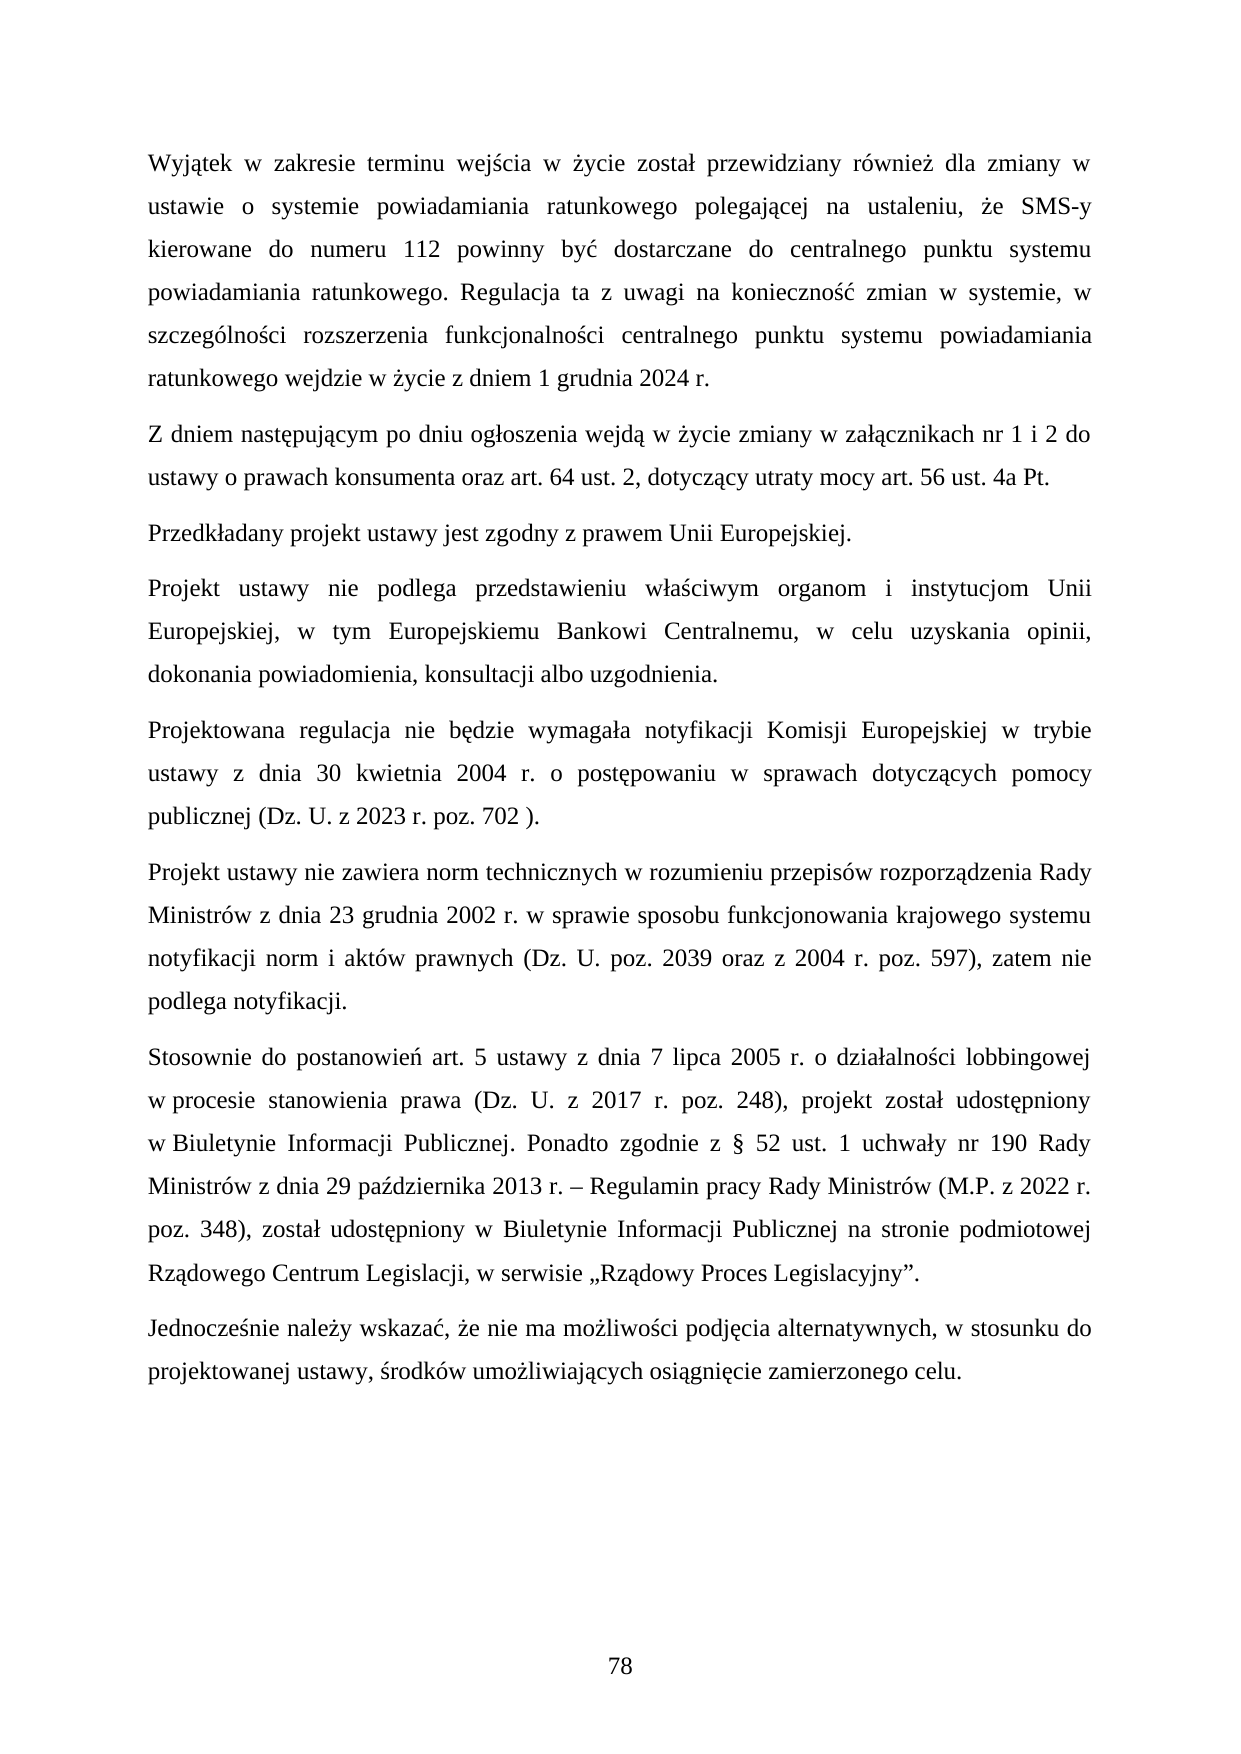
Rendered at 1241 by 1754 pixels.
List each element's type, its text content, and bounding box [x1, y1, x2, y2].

text Jednocześnie należy wskazać, że nie ma możliwości podjęcia alternatywnych, w stosunku do projektowanej ustawy, środków umożliwiających osiągnięcie zamierzonego celu. [148, 1313, 1092, 1385]
text Projekt ustawy nie zawiera norm technicznych w rozumieniu przepisów rozporządzenia Rady Ministrów z dnia 23 grudnia 2002 r. w sprawie sposobu funkcjonowania krajowego systemu notyfikacji norm i aktów prawnych (Dz. U. poz. 2039 oraz z 2004 r. poz. 597), zatem nie podlega notyfikacji. [148, 857, 1092, 1015]
text Projekt ustawy nie podlega przedstawieniu właściwym organom i instytucjom Unii Europejskiej, w tym Europejskiemu Bankowi Centralnemu, w celu uzyskania opinii, dokonania powiadomienia, konsultacji albo uzgodnienia. [148, 573, 1092, 688]
text Projektowana regulacja nie będzie wymagała notyfikacji Komisji Europejskiej w trybie ustawy z dnia 30 kwietnia 2004 r. o postępowaniu w sprawach dotyczących pomocy publicznej (Dz. U. z 2023 r. poz. 702 ). [148, 715, 1092, 830]
text Przedkładany projekt ustawy jest zgodny z prawem Unii Europejskiej. [148, 518, 1092, 546]
text Z dniem następującym po dniu ogłoszenia wejdą w życie zmiany w załącznikach nr 1 i 2 do ustawy o prawach konsumenta oraz art. 64 ust. 2, dotyczący utraty mocy art. 56 ust. 4a Pt. [148, 419, 1092, 491]
text Wyjątek w zakresie terminu wejścia w życie został przewidziany również dla zmiany w ustawie o systemie powiadamiania ratunkowego polegającej na ustaleniu, że SMS-y kierowane do numeru 112 powinny być dostarczane do centralnego punktu systemu powiadamiania ratunkowego. Regulacja ta z uwagi na konieczność zmian w systemie, w szczególności rozszerzenia funkcjonalności centralnego punktu systemu powiadamiania ratunkowego wejdzie w życie z dniem 1 grudnia 2024 r. [148, 148, 1092, 392]
text Stosownie do postanowień art. 5 ustawy z dnia 7 lipca 2005 r. o działalności lobbingowej w procesie stanowienia prawa (Dz. U. z 2017 r. poz. 248), projekt został udostępniony w Biuletynie Informacji Publicznej. Ponadto zgodnie z § 52 ust. 1 uchwały nr 190 Rady Ministrów z dnia 29 października 2013 r. – Regulamin pracy Rady Ministrów (M.P. z 2022 r. poz. 348), został udostępniony w Biuletynie Informacji Publicznej na stronie podmiotowej Rządowego Centrum Legislacji, w serwisie „Rządowy Proces Legislacyjny”. [148, 1042, 1092, 1286]
